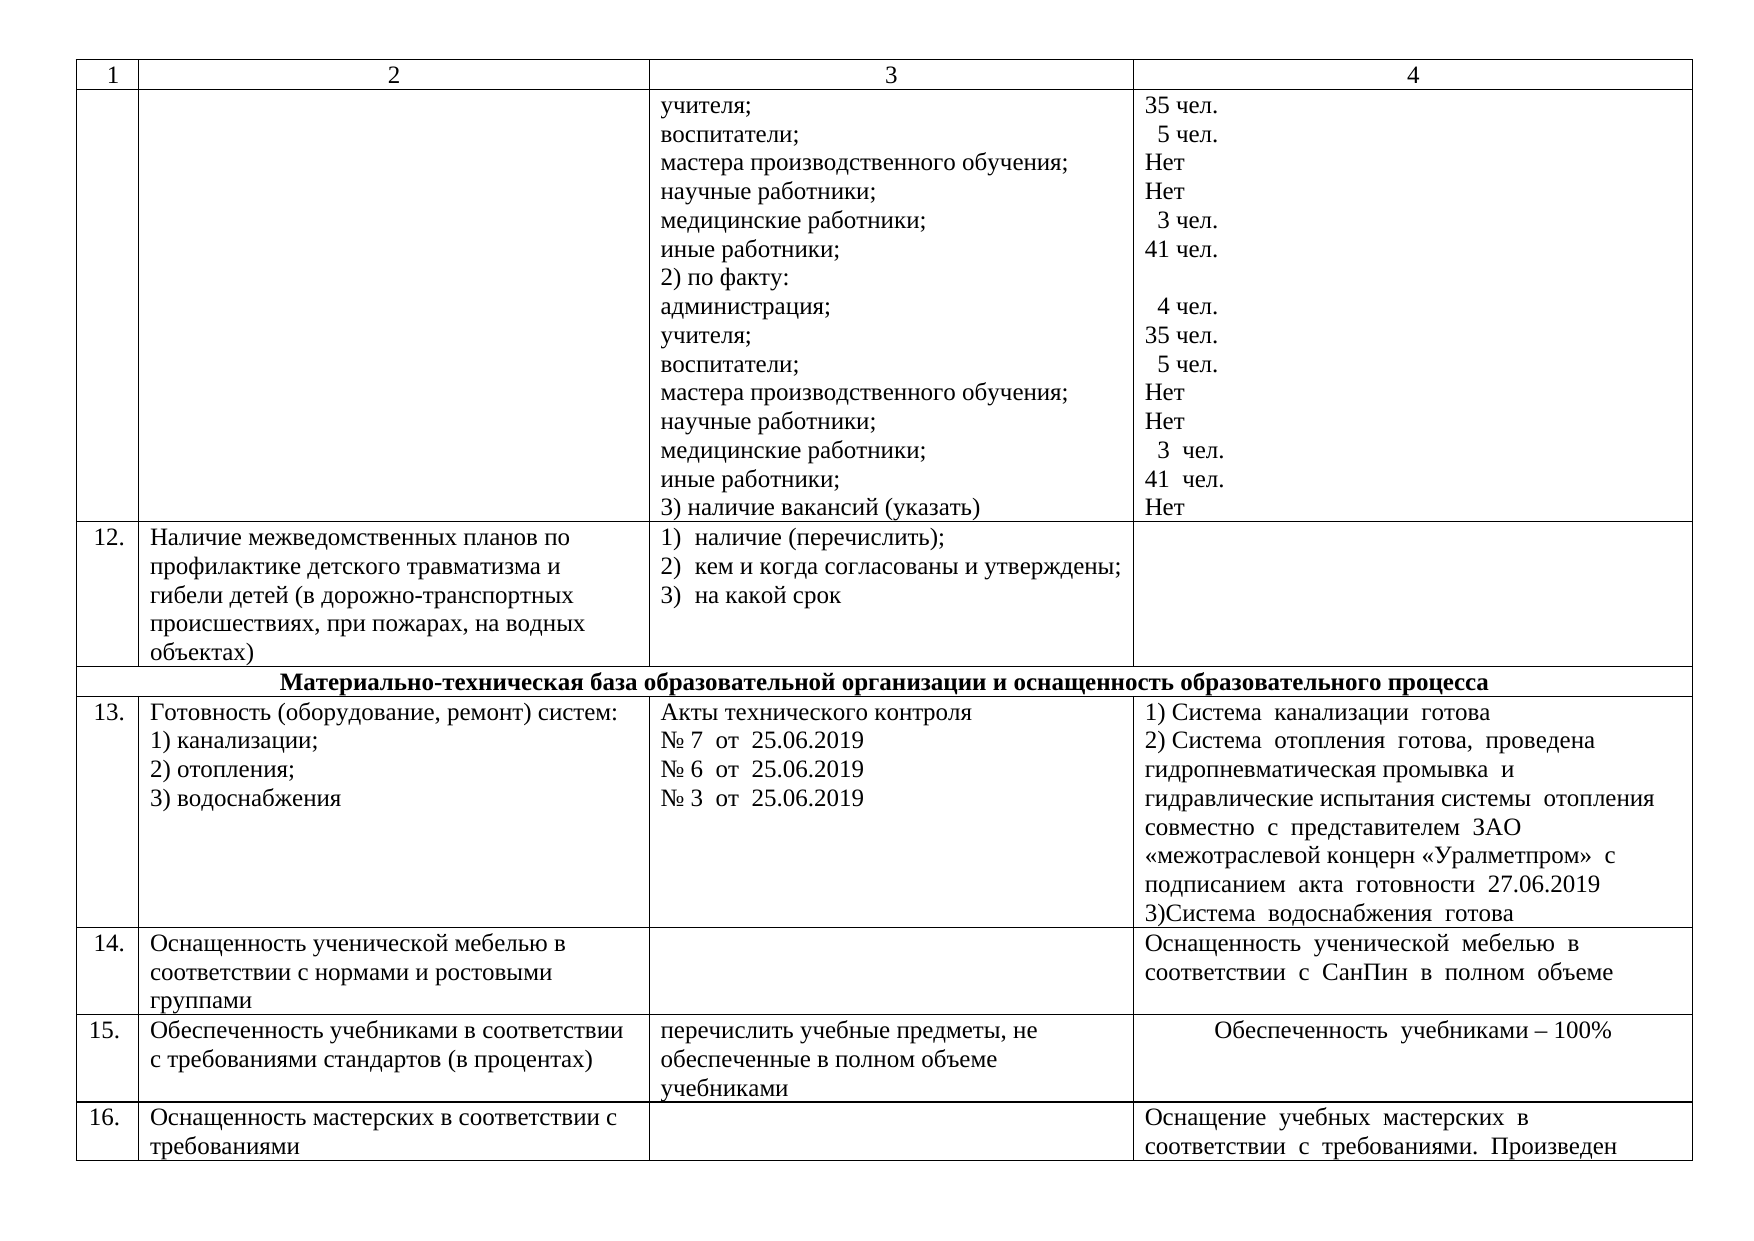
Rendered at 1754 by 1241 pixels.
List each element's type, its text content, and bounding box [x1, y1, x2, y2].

table_cell [650, 928, 1133, 1014]
table_cell [650, 1103, 1133, 1160]
table_cell [1134, 522, 1692, 666]
table_cell Наличие межведомственных планов по профилактике детского травматизма и гибели детей (в дорожно-транспортных происшествиях, при пожарах, на водных объектах) [139, 522, 649, 666]
table_cell [77, 1103, 138, 1160]
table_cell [139, 90, 649, 521]
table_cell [139, 1103, 649, 1160]
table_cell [650, 90, 1133, 521]
table_cell Готовность (оборудование, ремонт) систем: 1) канализации; 2) отопления; 3) водоснабжения [139, 697, 649, 927]
table_cell перечислить учебные предметы, не обеспеченные в полном объеме учебниками [650, 1015, 1133, 1101]
table_header 4 [1134, 60, 1692, 89]
table_cell 1) Система канализации готова 2) Система отопления готова, проведена гидропневматическая промывка и гидравлические испытания системы отопления совместно с представителем ЗАО «межотраслевой концерн «Уралметпром» с подписанием акта готовности 27.06.2019 3)Система водоснабжения готова [1134, 697, 1692, 927]
table_header 2 [139, 60, 649, 89]
table_cell [77, 522, 138, 666]
table_header 3 [650, 60, 1133, 89]
table_header 1 [77, 60, 138, 89]
table_cell Обеспеченность учебниками – 100% [1134, 1015, 1692, 1101]
table_cell [77, 697, 138, 927]
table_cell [1134, 1103, 1692, 1160]
table_cell Акты технического контроля № 7 от 25.06.2019 № 6 от 25.06.2019 № 3 от 25.06.2019 [650, 697, 1133, 927]
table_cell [1134, 90, 1692, 521]
table_cell наличие (перечислить); кем и когда согласованы и утверждены; на какой срок [650, 522, 1133, 666]
table_cell Оснащенность ученической мебелью в соответствии с СанПин в полном объеме [1134, 928, 1692, 1014]
table_cell Обеспеченность учебниками в соответствии с требованиями стандартов (в процентах) [139, 1015, 649, 1101]
table_cell Оснащенность ученической мебелью в соответствии с нормами и ростовыми группами [139, 928, 649, 1014]
table_cell [77, 90, 138, 521]
table_cell [77, 928, 138, 1014]
table_cell Материально-техническая база образовательной организации и оснащенность образовательного процесса [77, 667, 1692, 696]
table_cell [77, 1015, 138, 1101]
